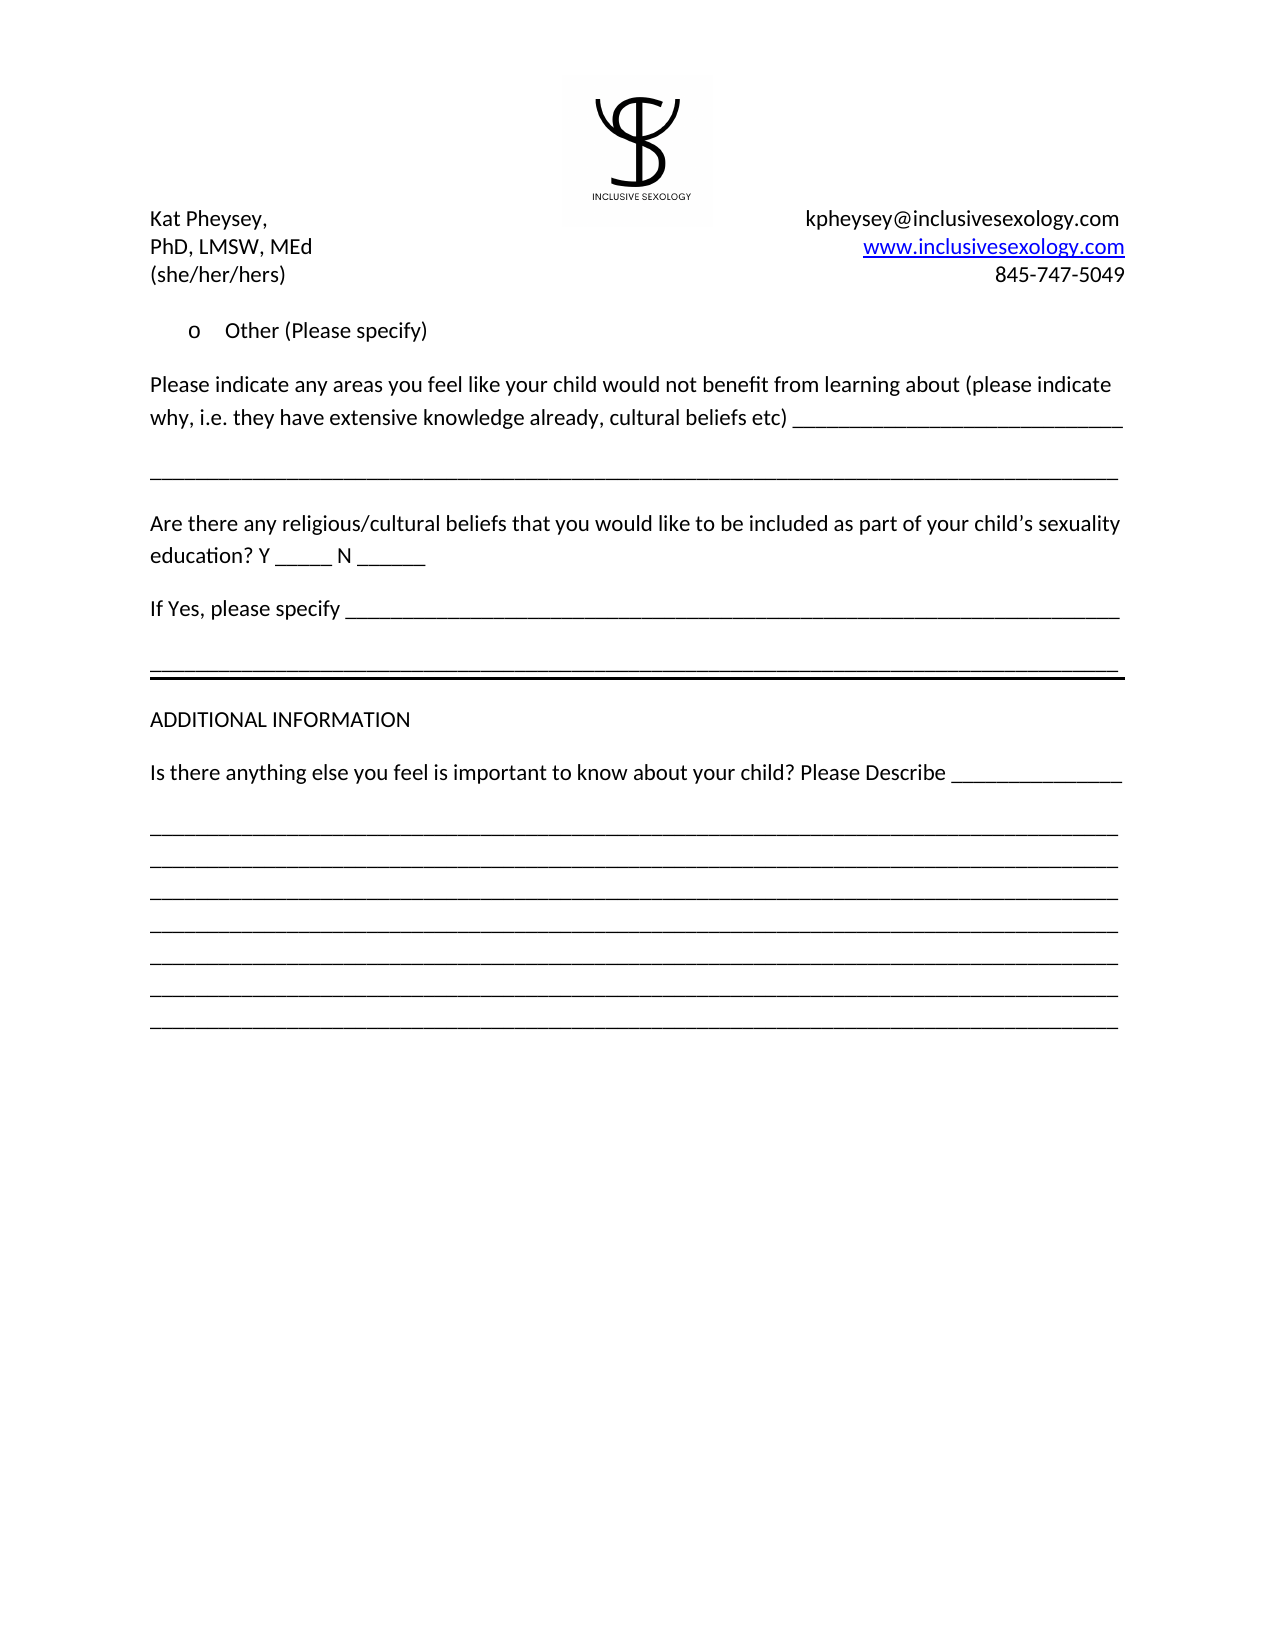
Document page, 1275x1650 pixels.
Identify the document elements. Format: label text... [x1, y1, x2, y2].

text _____________________________________________________________________________________ [150, 647, 1125, 677]
text ___________________________________________________________________________________________________________________________________________________________________________________________________________________________________________________________________________________________________________________________________________________________________________________________________________________________________________________________________________________________________________________________________________________________________________________________________________________ [150, 811, 1125, 1032]
text _____________________________________________________________________________________ [150, 456, 1125, 484]
text Is there anything else you feel is important to know about your child? Please Describe _______________ [150, 758, 1125, 786]
text Are there any religious/cultural beliefs that you would like to be included as part of your child’s sexuality education? Y _____ N ______ [150, 509, 1125, 569]
text Please indicate any areas you feel like your child would not benefit from learning about (please indicate why, i.e. they have extensive knowledge already, cultural beliefs etc) _____________________________ [150, 370, 1125, 431]
picture [561, 75, 714, 227]
list Other (Please specify) [187, 316, 600, 345]
text ADDITIONAL INFORMATION [150, 705, 1125, 733]
text If Yes, please specify ____________________________________________________________________ [150, 594, 1125, 622]
